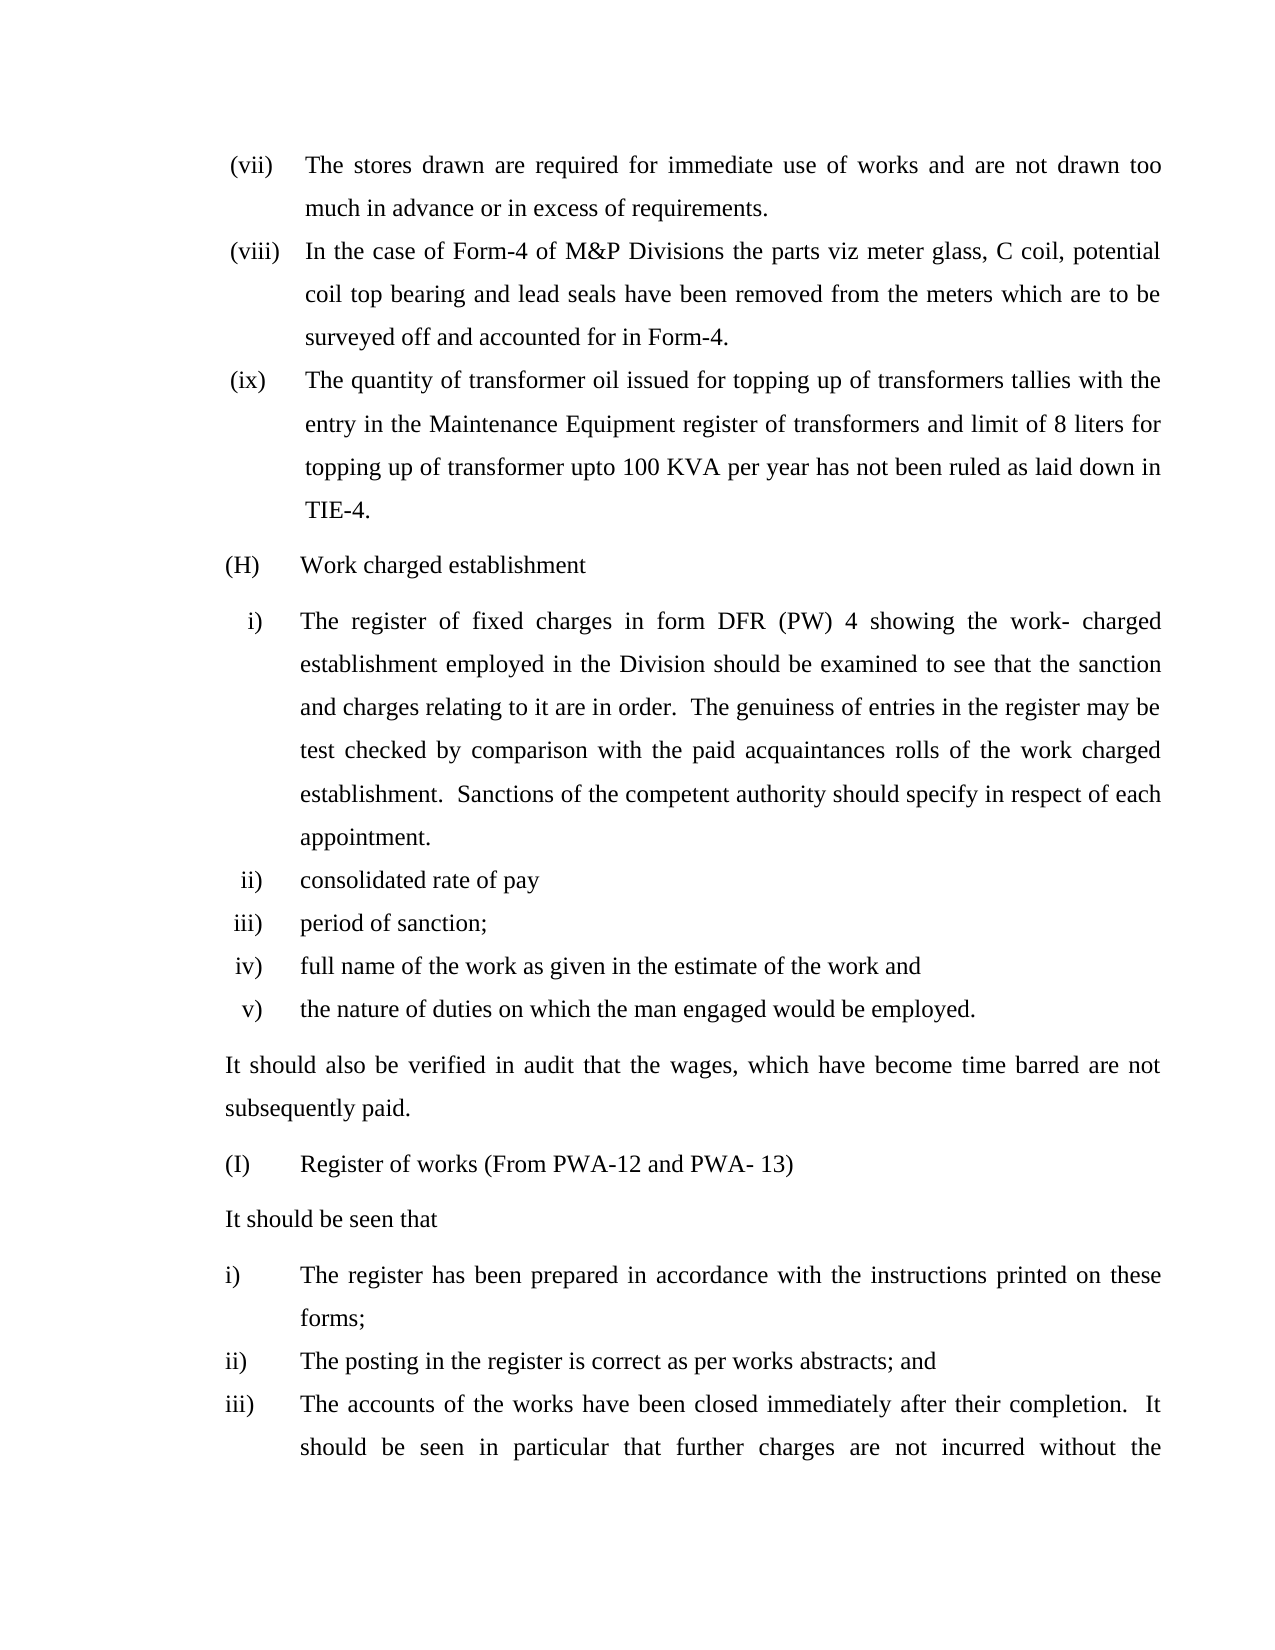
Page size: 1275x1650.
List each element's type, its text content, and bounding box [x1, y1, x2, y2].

list period of sanction; [262, 908, 1162, 937]
list Register of works (From PWA-12 and PWA- 13) [225, 1149, 1162, 1177]
list The quantity of transformer oil issued for topping up of transformers tallies with the entry in the Maintenance Equipment register of transformers and limit of 8 liters for topping up of transformer upto 100 KVA per year has not been ruled as laid down in TIE-4. [230, 366, 1162, 524]
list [225, 1389, 1162, 1461]
list In the case of Form-4 of M&P Divisions the parts viz meter glass, C coil, potential coil top bearing and lead seals have been removed from the meters which are to be surveyed off and accounted for in Form-4. [230, 236, 1162, 351]
text (H) Work charged establishment [225, 551, 1162, 579]
text It should also be verified in audit that the wages, which have become time barred are not subsequently paid. [225, 1050, 1162, 1122]
list The register of fixed charges in form DFR (PW) 4 showing the work- charged establishment employed in the Division should be examined to see that the sanction and charges relating to it are in order. The genuiness of entries in the register may be test checked by comparison with the paid acquaintances rolls of the work charged establishment. Sanctions of the competent authority should specify in respect of each appointment. [262, 606, 1162, 851]
list The posting in the register is correct as per works abstracts; and [225, 1346, 1162, 1375]
list consolidated rate of pay [262, 865, 1162, 894]
list the nature of duties on which the man engaged would be employed. [262, 994, 1162, 1023]
list The register has been prepared in accordance with the instructions printed on these forms; [225, 1260, 1162, 1332]
list The stores drawn are required for immediate use of works and are not drawn too much in advance or in excess of requirements. [230, 150, 1162, 222]
text It should be seen that [225, 1204, 1162, 1233]
list full name of the work as given in the estimate of the work and [262, 951, 1162, 980]
